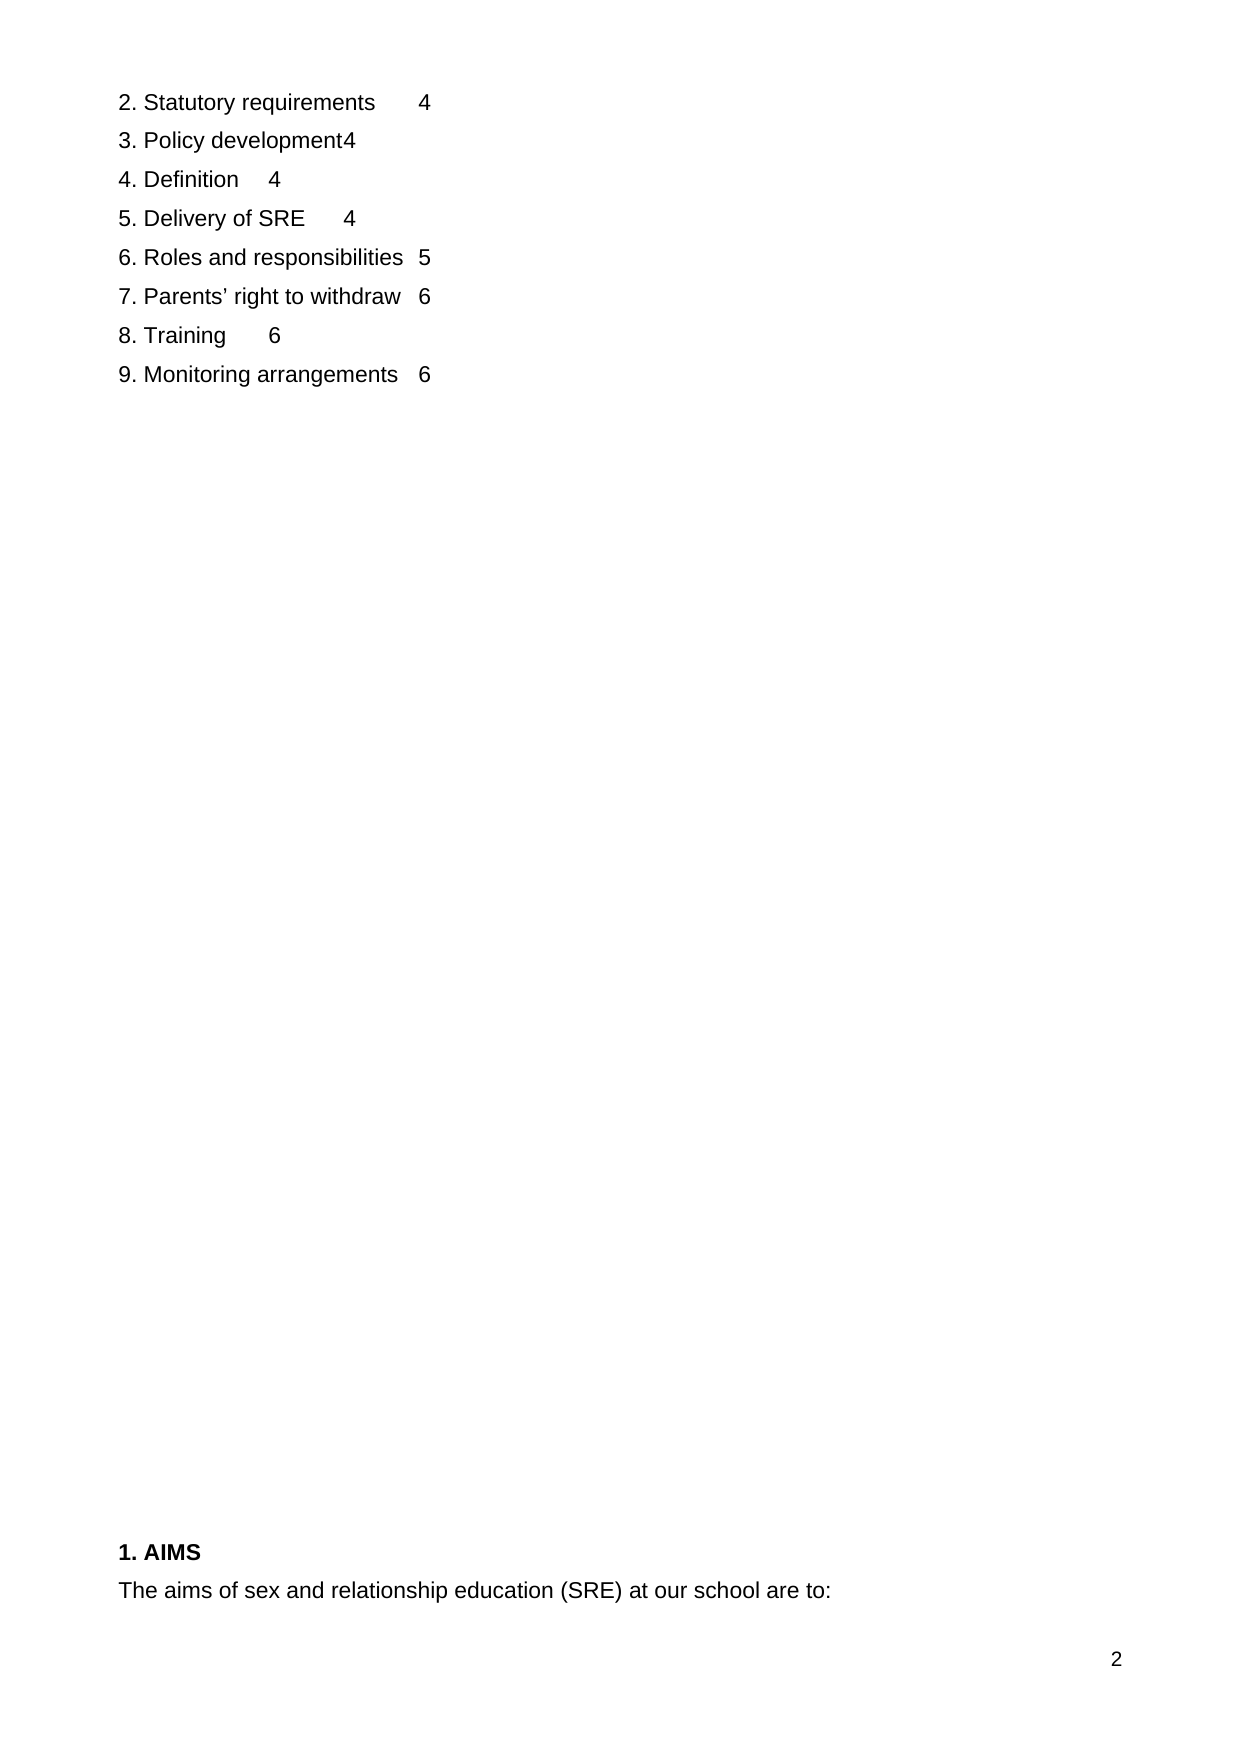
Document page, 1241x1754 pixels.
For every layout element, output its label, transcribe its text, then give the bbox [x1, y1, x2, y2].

text The aims of sex and relationship education (SRE) at our school are to: [118, 1577, 1122, 1604]
text 1. AIMS [118, 1538, 1122, 1565]
